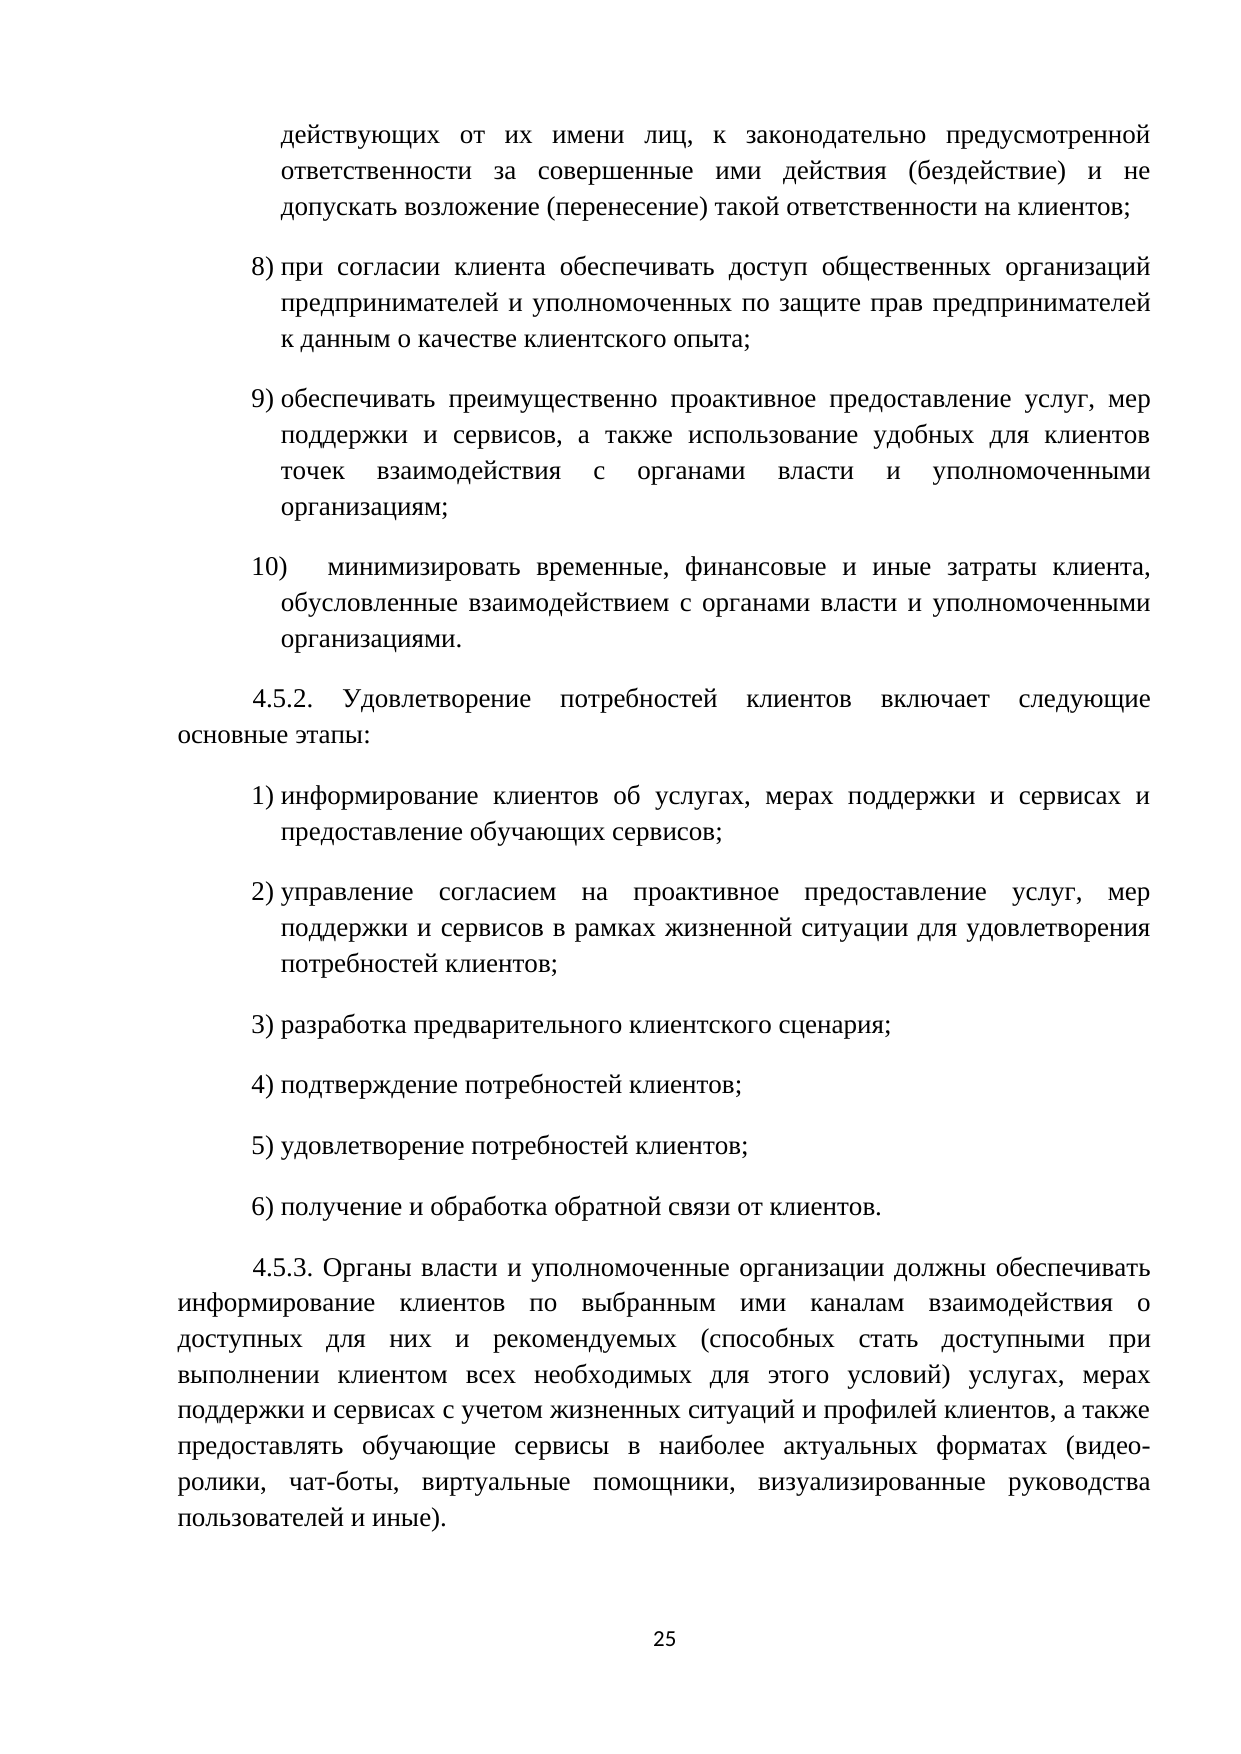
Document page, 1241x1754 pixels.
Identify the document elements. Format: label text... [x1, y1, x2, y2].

text 4.5.2. Удовлетворение потребностей клиентов включает следующие основные этапы: [177, 683, 1152, 749]
list получение и обработка обратной связи от клиентов. [251, 1190, 1152, 1221]
list информирование клиентов об услугах, мерах поддержки и сервисах и предоставление обучающих сервисов; [251, 779, 1152, 846]
list подтверждение потребностей клиентов; [251, 1068, 1152, 1099]
list минимизировать временные, финансовые и иные затраты клиента, обусловленные взаимодействием с органами власти и уполномоченными организациями. [251, 550, 1152, 653]
list при согласии клиента обеспечивать доступ общественных организаций предпринимателей и уполномоченных по защите прав предпринимателей к данным о качестве клиентского опыта; [251, 250, 1152, 353]
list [251, 118, 1152, 221]
list удовлетворение потребностей клиентов; [251, 1129, 1152, 1160]
text 4.5.3. Органы власти и уполномоченные организации должны обеспечивать информирование клиентов по выбранным ими каналам взаимодействия о доступных для них и рекомендуемых (способных стать доступными при выполнении клиентом всех необходимых для этого условий) услугах, мерах поддержки и сервисах с учетом жизненных ситуаций и профилей клиентов, а также предоставлять обучающие сервисы в наиболее актуальных форматах (видео-ролики, чат-боты, виртуальные помощники, визуализированные руководства пользователей и иные). [177, 1251, 1152, 1532]
list разработка предварительного клиентского сценария; [251, 1008, 1152, 1039]
list обеспечивать преимущественно проактивное предоставление услуг, мер поддержки и сервисов, а также использование удобных для клиентов точек взаимодействия с органами власти и уполномоченными организациям; [251, 382, 1152, 521]
list управление согласием на проактивное предоставление услуг, мер поддержки и сервисов в рамках жизненной ситуации для удовлетворения потребностей клиентов; [251, 876, 1152, 978]
